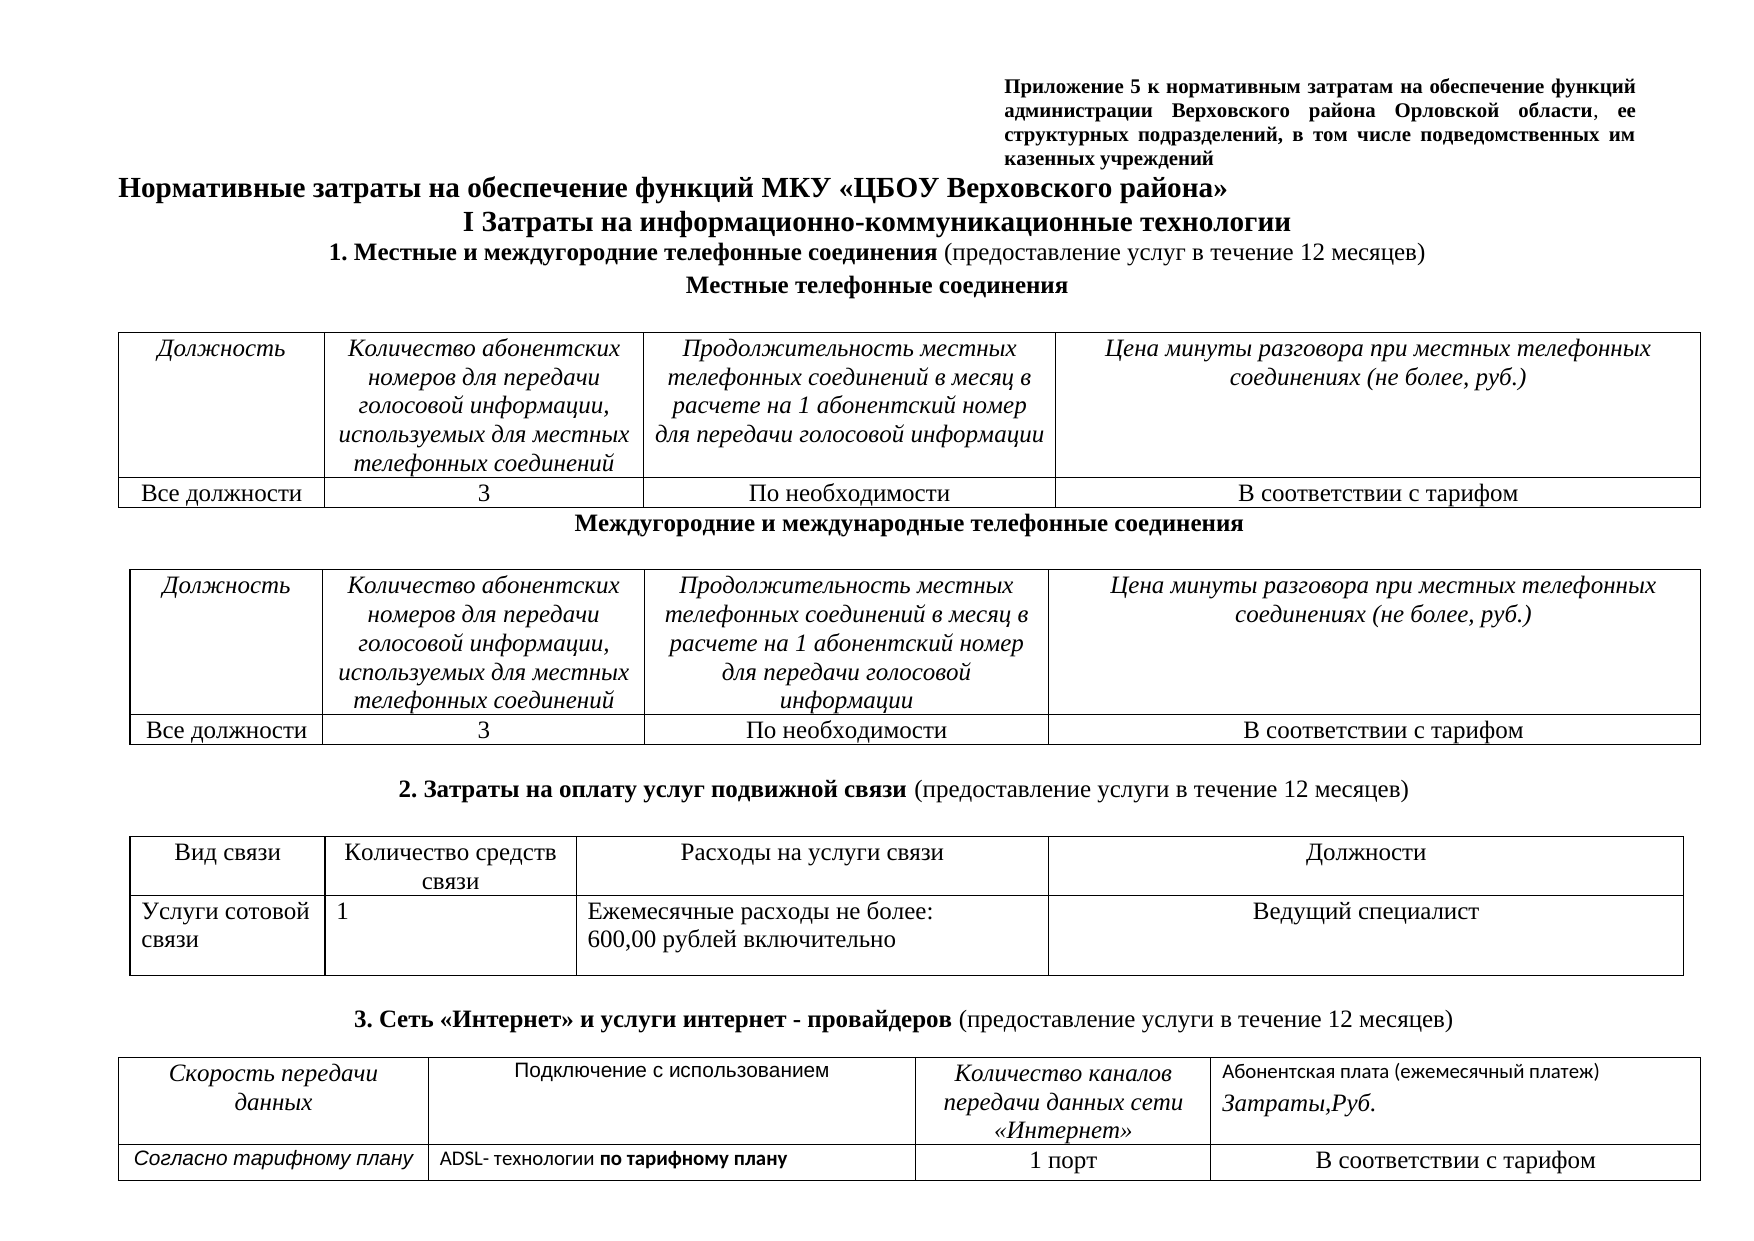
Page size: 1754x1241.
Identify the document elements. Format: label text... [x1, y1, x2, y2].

table_header Количество абонентских номеров для передачи голосовой информации, используемых для местных телефонных соединений [325, 333, 643, 477]
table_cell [1211, 1145, 1700, 1180]
table_cell Подключение с использованием [429, 1058, 915, 1144]
table_header Цена минуты разговора при местных телефонных соединениях (не более, руб.) [1056, 333, 1700, 477]
table_cell Скорость передачи данных [119, 1058, 428, 1144]
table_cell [429, 1145, 915, 1180]
table_cell Междугородние и международные телефонные соединения 2. Затраты на оплату услуг подвижной связи (предоставление услуги в течение 12 месяцев) 3. Сеть «Интернет» и услуги интернет - провайдеров (предоставление услуги в течение 12 месяцев) [118, 508, 1700, 1057]
table_cell В соответствии с тарифом [1056, 478, 1700, 507]
text 1. Местные и междугородние телефонные соединения (предоставление услуг в течение 12 месяцев) [118, 237, 1636, 266]
table_header Должность [119, 333, 324, 477]
table_cell 1 порт [916, 1145, 1210, 1180]
text I Затраты на информационно-коммуникационные технологии [118, 204, 1636, 237]
text Приложение 5 к нормативным затратам на обеспечение функций администрации Верховского района Орловской области, ее структурных подразделений, в том числе подведомственных им казенных учреждений [1004, 74, 1636, 170]
table_cell 3 [325, 478, 643, 507]
table_cell Абонентская плата (ежемесячный платеж) Затраты,Руб. [1211, 1058, 1700, 1144]
text Местные телефонные соединения [118, 270, 1636, 299]
table_cell По необходимости [644, 478, 1055, 507]
table_cell Все должности [119, 478, 324, 507]
table_cell Количество каналов передачи данных сети «Интернет» [916, 1058, 1210, 1144]
text Нормативные затраты на обеспечение функций МКУ «ЦБОУ Верховского района» [118, 170, 1636, 204]
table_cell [119, 1145, 428, 1180]
table_header Продолжительность местных телефонных соединений в месяц в расчете на 1 абонентский номер для передачи голосовой информации [644, 333, 1055, 477]
